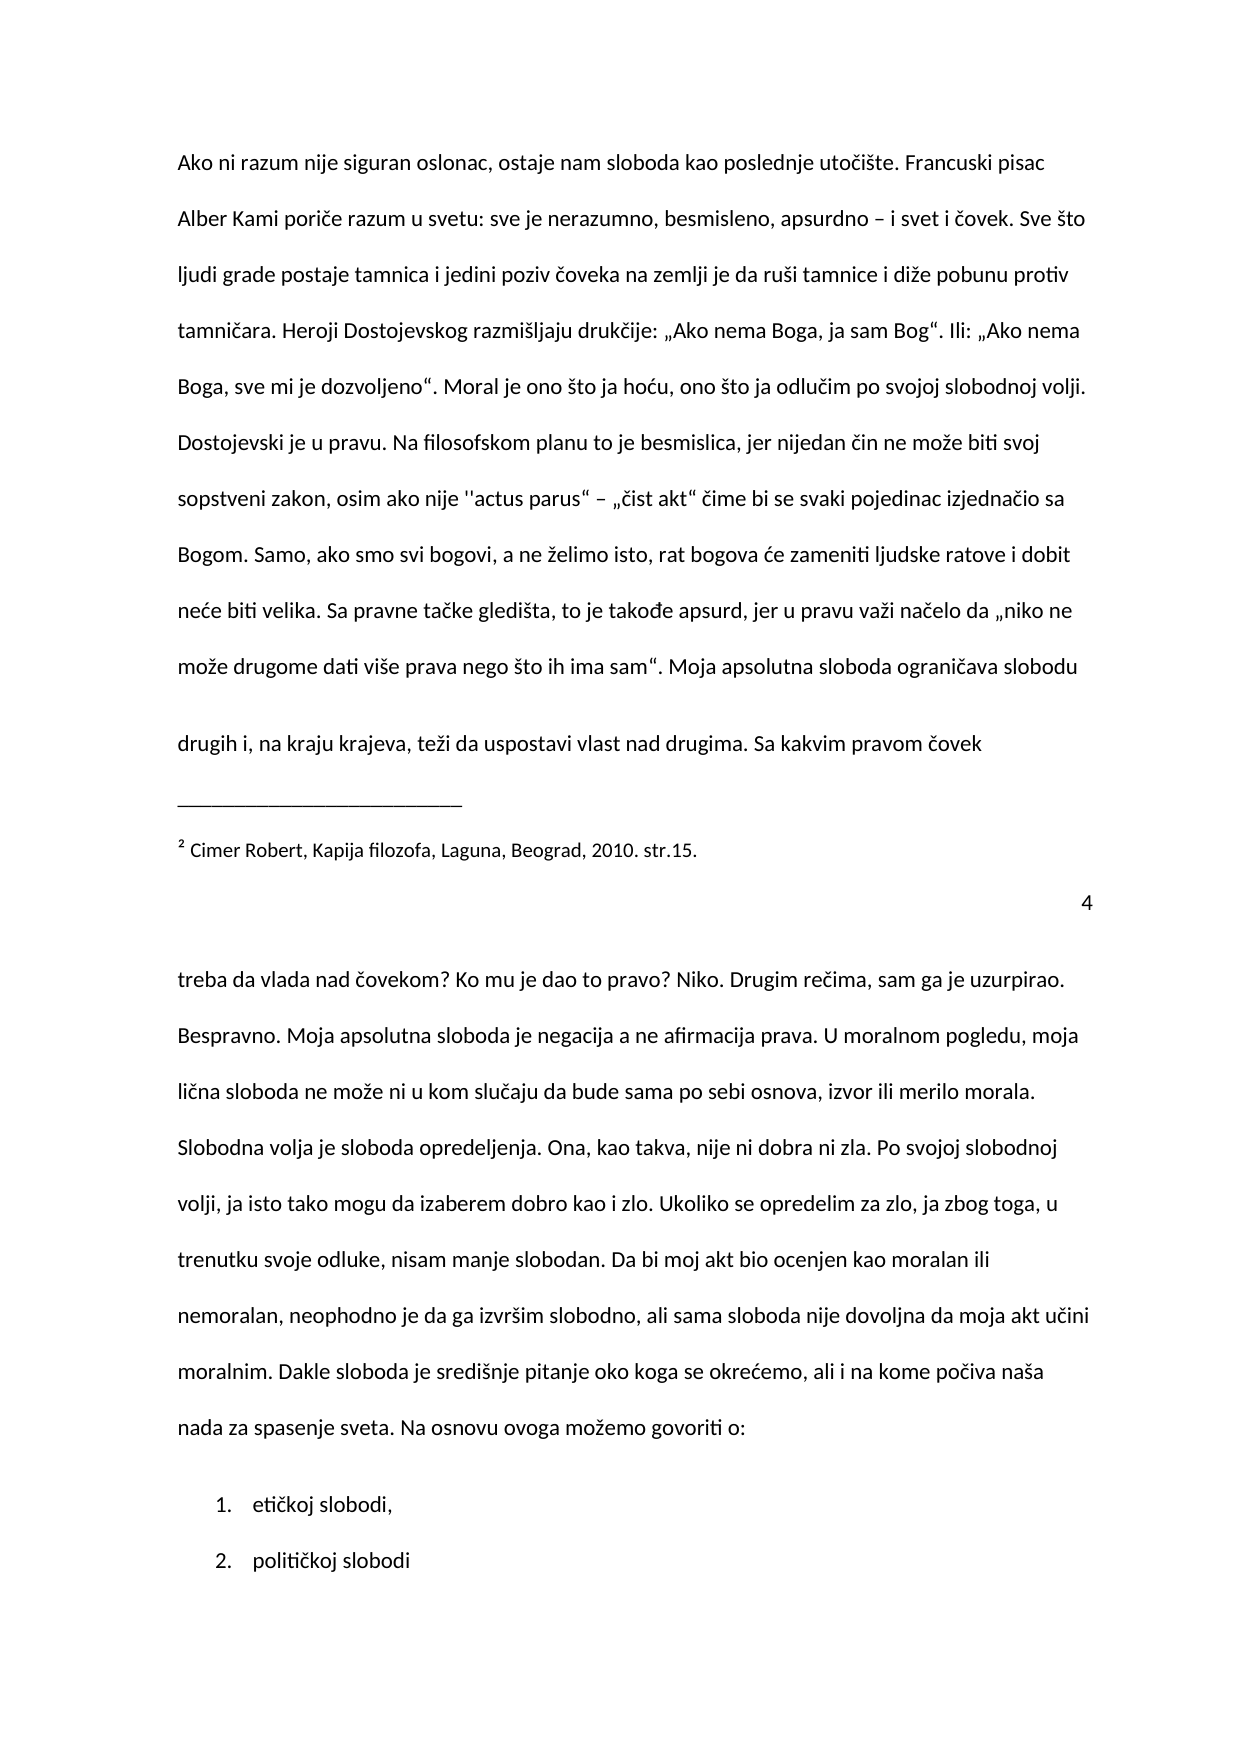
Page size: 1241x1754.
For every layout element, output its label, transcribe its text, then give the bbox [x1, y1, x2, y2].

text drugih i, na kraju krajeva, teži da uspostavi vlast nad drugima. Sa kakvim pravom čovek [177, 729, 1092, 757]
text treba da vlada nad čovekom? Ko mu je dao to pravo? Niko. Drugim rečima, sam ga je uzurpirao. Bespravno. Moja apsolutna sloboda je negacija a ne afirmacija prava. U moralnom pogledu, moja lična sloboda ne može ni u kom slučaju da bude sama po sebi osnova, izvor ili merilo morala. Slobodna volja je sloboda opredeljenja. Ona, kao takva, nije ni dobra ni zla. Po svojoj slobodnoj volji, ja isto tako mogu da izaberem dobro kao i zlo. Ukoliko se opredelim za zlo, ja zbog toga, u trenutku svoje odluke, nisam manje slobodan. Da bi moj akt bio ocenjen kao moralan ili nemoralan, neophodno je da ga izvršim slobodno, ali sama sloboda nije dovoljna da moja akt učini moralnim. Dakle sloboda je središnje pitanje oko koga se okrećemo, ali i na kome počiva naša nada za spasenje sveta. Na osnovu ovoga možemo govoriti o: [177, 965, 1092, 1441]
text 4 [177, 888, 1092, 916]
text ² Cimer Robert, Kapija filozofa, Laguna, Beograd, 2010. str.15. [177, 835, 1092, 863]
text Ako ni razum nije siguran oslonac, ostaje nam sloboda kao poslednje utočište. Francuski pisac Alber Kami poriče razum u svetu: sve je nerazumno, besmisleno, apsurdno – i svet i čovek. Sve što ljudi grade postaje tamnica i jedini poziv čoveka na zemlji je da ruši tamnice i diže pobunu protiv tamničara. Heroji Dostojevskog razmišljaju drukčije: „Ako nema Boga, ja sam Bog“. Ili: „Ako nema Boga, sve mi je dozvoljeno“. Moral je ono što ja hoću, ono što ja odlučim po svojoj slobodnoj volji. Dostojevski je u pravu. Na filosofskom planu to je besmislica, jer nijedan čin ne može biti svoj sopstveni zakon, osim ako nije ''actus parus“ – „čist akt“ čime bi se svaki pojedinac izjednačio sa Bogom. Samo, ako smo svi bogovi, a ne želimo isto, rat bogova će zameniti ljudske ratove i dobit neće biti velika. Sa pravne tačke gledišta, to je takođe apsurd, jer u pravu važi načelo da „niko ne može drugome dati više prava nego što ih ima sam“. Moja apsolutna sloboda ograničava slobodu [177, 148, 1092, 680]
text _________________________ [177, 782, 1092, 810]
list političkoj slobodi [215, 1546, 1092, 1574]
list etičkoj slobodi, [215, 1490, 1092, 1518]
